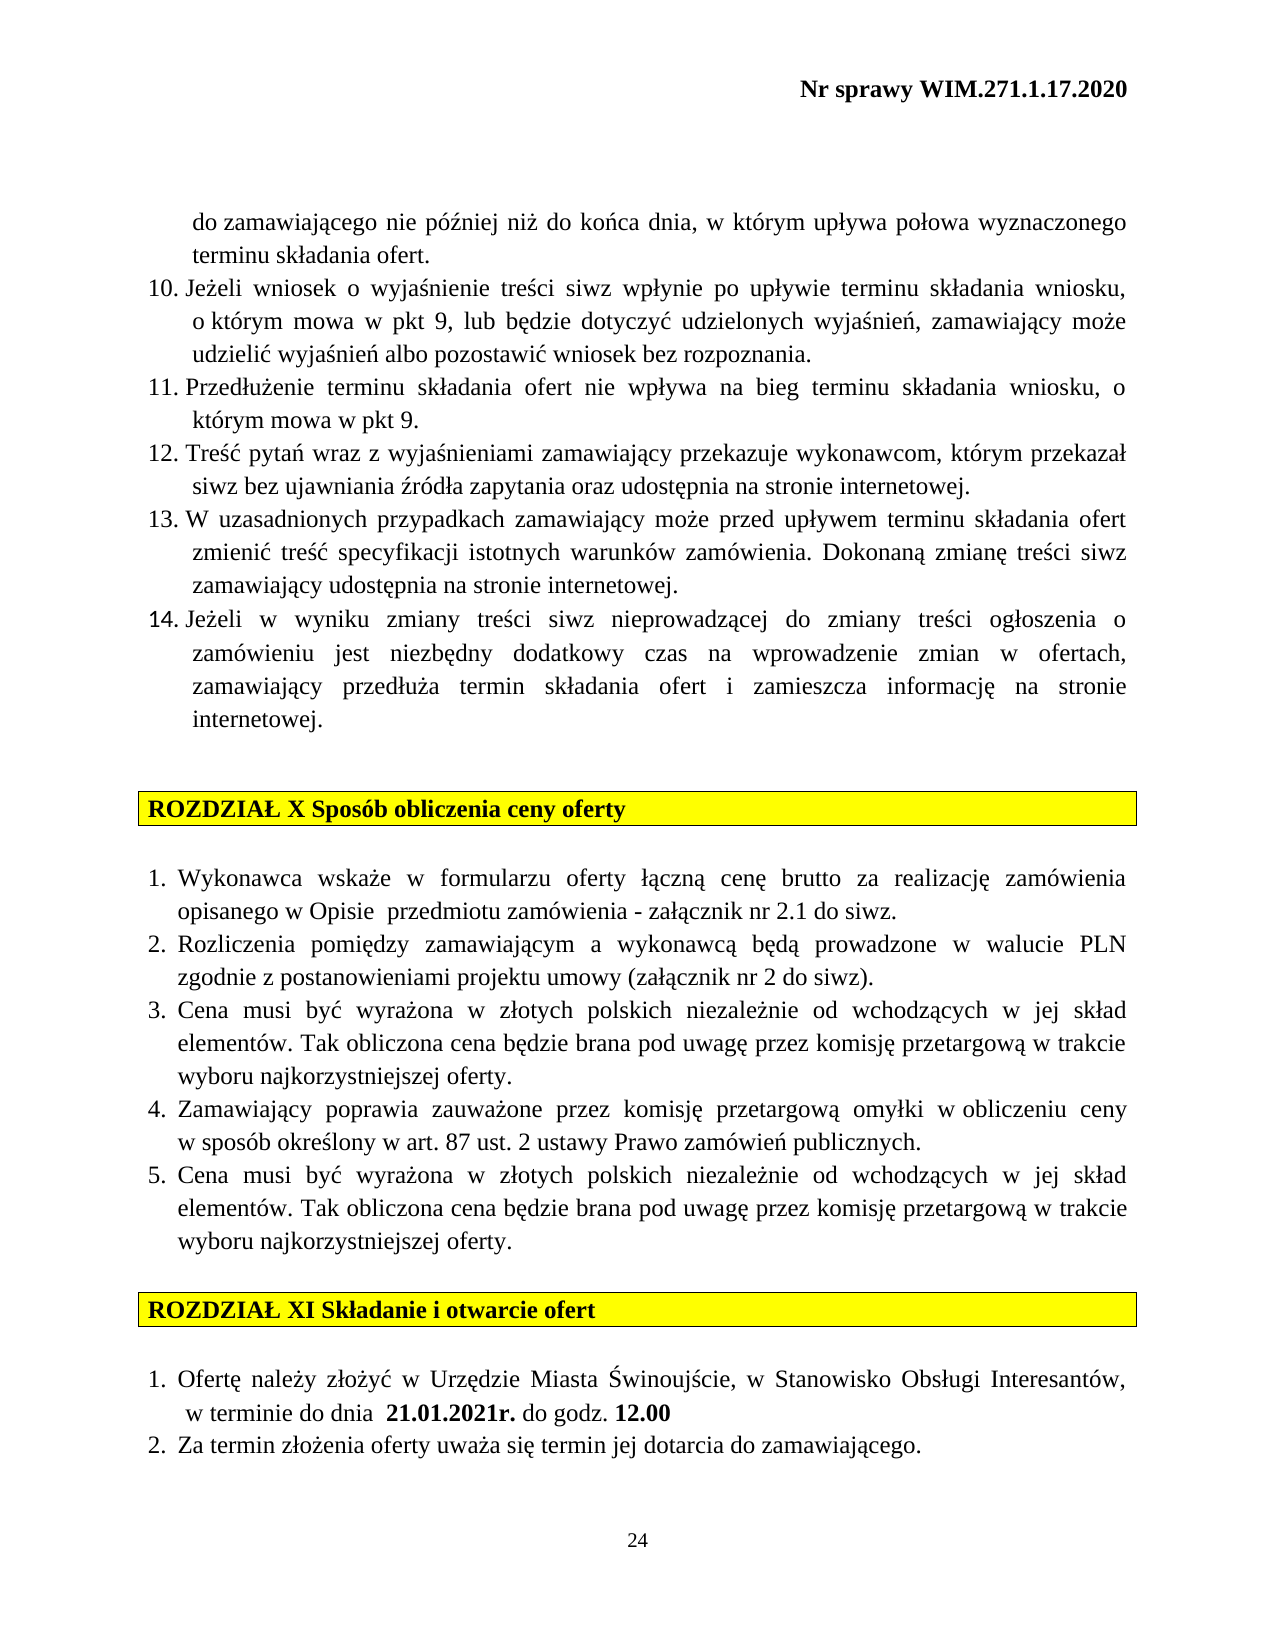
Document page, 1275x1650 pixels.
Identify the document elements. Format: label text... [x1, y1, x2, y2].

subtitle ROZDZIAŁ XI Składanie i otwarcie ofert [139, 1293, 1136, 1326]
list Ofertę należy złożyć w Urzędzie Miasta Świnoujście, w Stanowisko Obsługi Interesantów, w terminie do dnia 21.01.2021r. do godz. 12.00 [148, 1364, 1127, 1426]
list Za termin złożenia oferty uważa się termin jej dotarcia do zamawiającego. [148, 1431, 1127, 1459]
list Jeżeli wniosek o wyjaśnienie treści siwz wpłynie po upływie terminu składania wniosku, o którym mowa w pkt 9, lub będzie dotyczyć udzielonych wyjaśnień, zamawiający może udzielić wyjaśnień albo pozostawić wniosek bez rozpoznania. [148, 273, 1127, 368]
list Rozliczenia pomiędzy zamawiającym a wykonawcą będą prowadzone w walucie PLN zgodnie z postanowieniami projektu umowy (załącznik nr 2 do siwz). [148, 929, 1127, 991]
list W uzasadnionych przypadkach zamawiający może przed upływem terminu składania ofert zmienić treść specyfikacji istotnych warunków zamówienia. Dokonaną zmianę treści siwz zamawiający udostępnia na stronie internetowej. [148, 504, 1127, 599]
list Cena musi być wyrażona w złotych polskich niezależnie od wchodzących w jej skład elementów. Tak obliczona cena będzie brana pod uwagę przez komisję przetargową w trakcie wyboru najkorzystniejszej oferty. [148, 1160, 1127, 1255]
list Cena musi być wyrażona w złotych polskich niezależnie od wchodzących w jej skład elementów. Tak obliczona cena będzie brana pod uwagę przez komisję przetargową w trakcie wyboru najkorzystniejszej oferty. [148, 995, 1127, 1090]
list Jeżeli w wyniku zmiany treści siwz nieprowadzącej do zmiany treści ogłoszenia o zamówieniu jest niezbędny dodatkowy czas na wprowadzenie zmian w ofertach, zamawiający przedłuża termin składania ofert i zamieszcza informację na stronie internetowej. [148, 603, 1127, 733]
list Przedłużenie terminu składania ofert nie wpływa na bieg terminu składania wniosku, o którym mowa w pkt 9. [148, 372, 1127, 434]
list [148, 207, 1127, 268]
list Treść pytań wraz z wyjaśnieniami zamawiający przekazuje wykonawcom, którym przekazał siwz bez ujawniania źródła zapytania oraz udostępnia na stronie internetowej. [148, 438, 1127, 500]
list Zamawiający poprawia zauważone przez komisję przetargową omyłki w obliczeniu ceny w sposób określony w art. 87 ust. 2 ustawy Prawo zamówień publicznych. [148, 1094, 1127, 1156]
subtitle ROZDZIAŁ X Sposób obliczenia ceny oferty [139, 792, 1136, 825]
list Wykonawca wskaże w formularzu oferty łączną cenę brutto za realizację zamówienia opisanego w Opisie przedmiotu zamówienia - załącznik nr 2.1 do siwz. [148, 863, 1127, 925]
